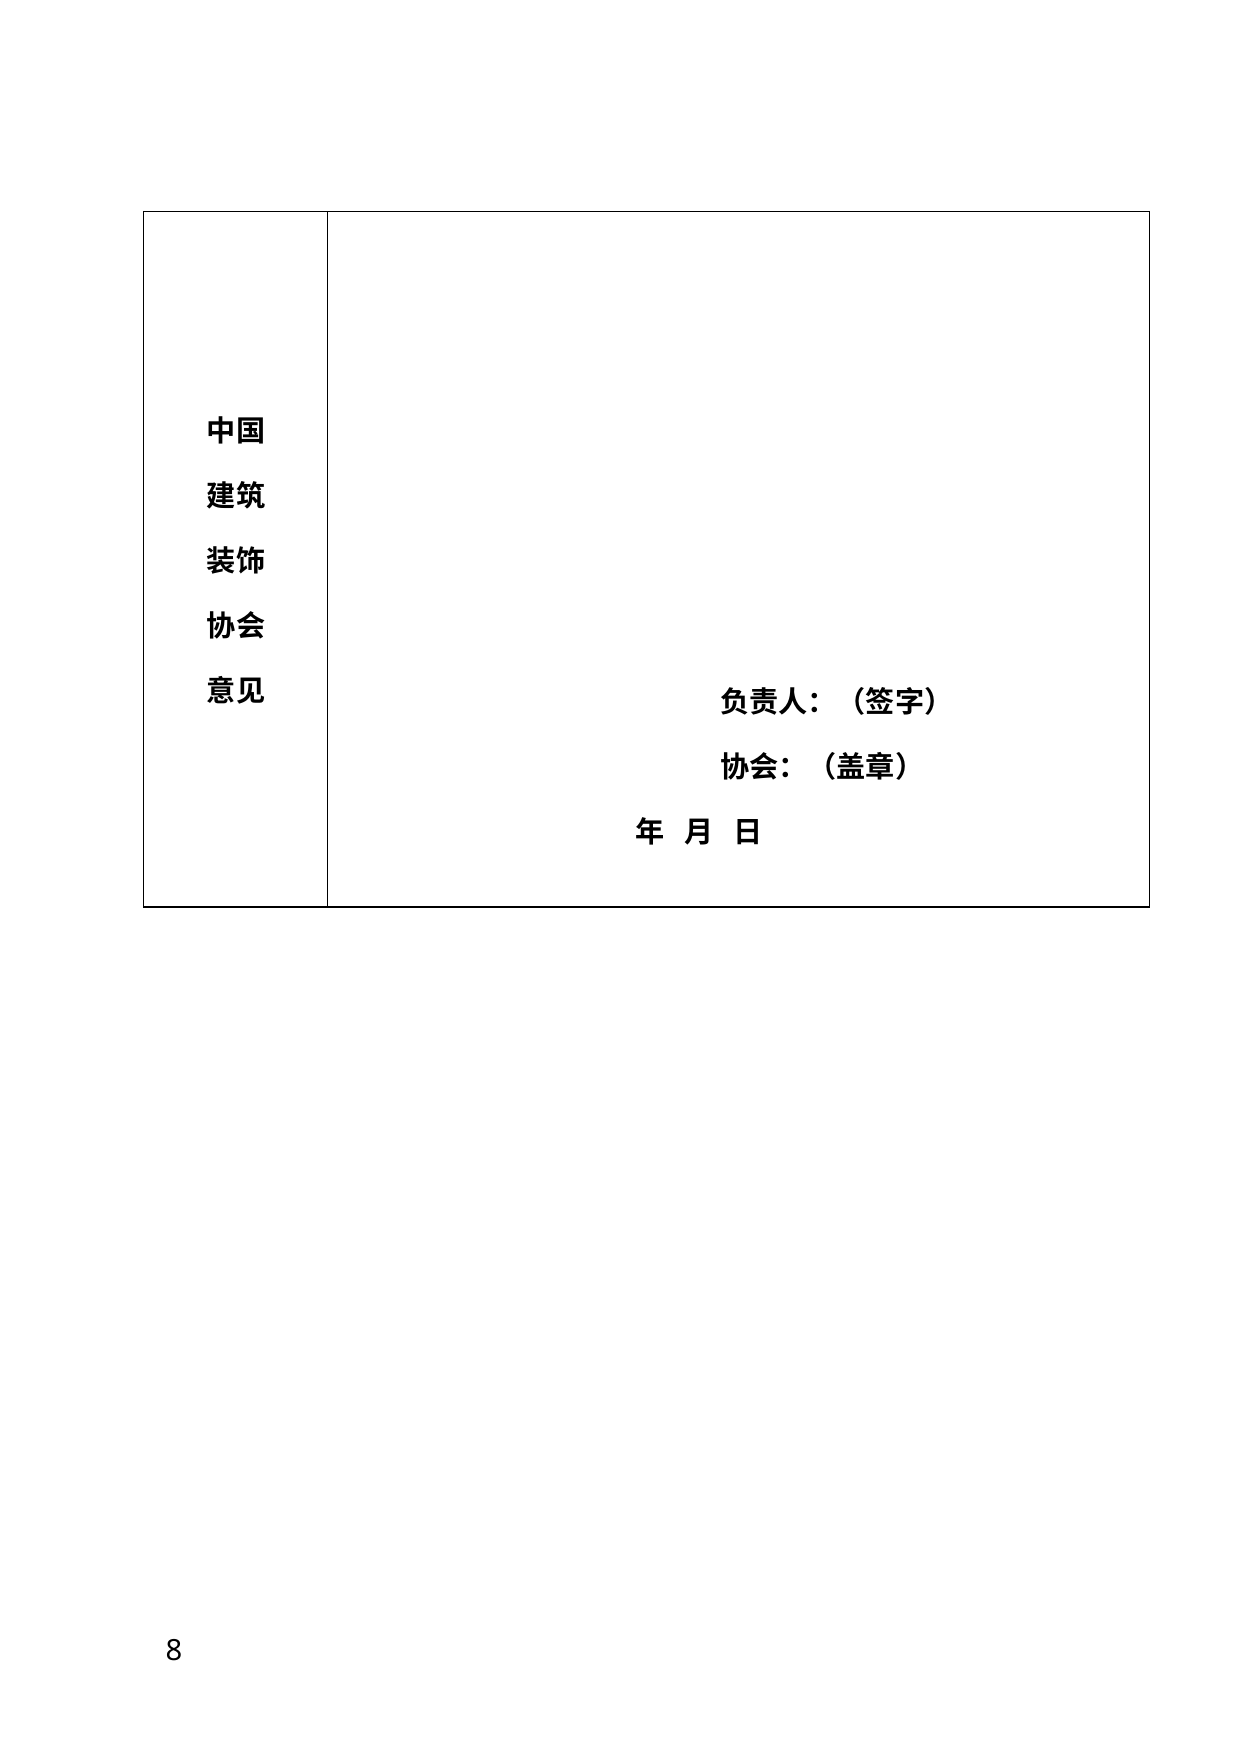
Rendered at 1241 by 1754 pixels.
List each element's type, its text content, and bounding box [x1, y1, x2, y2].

table_header 负责人：（签字） 协会：（盖章） 年 月 日 [328, 212, 1149, 906]
table_header 中国 建筑 装饰 协会 意见 [144, 212, 327, 906]
